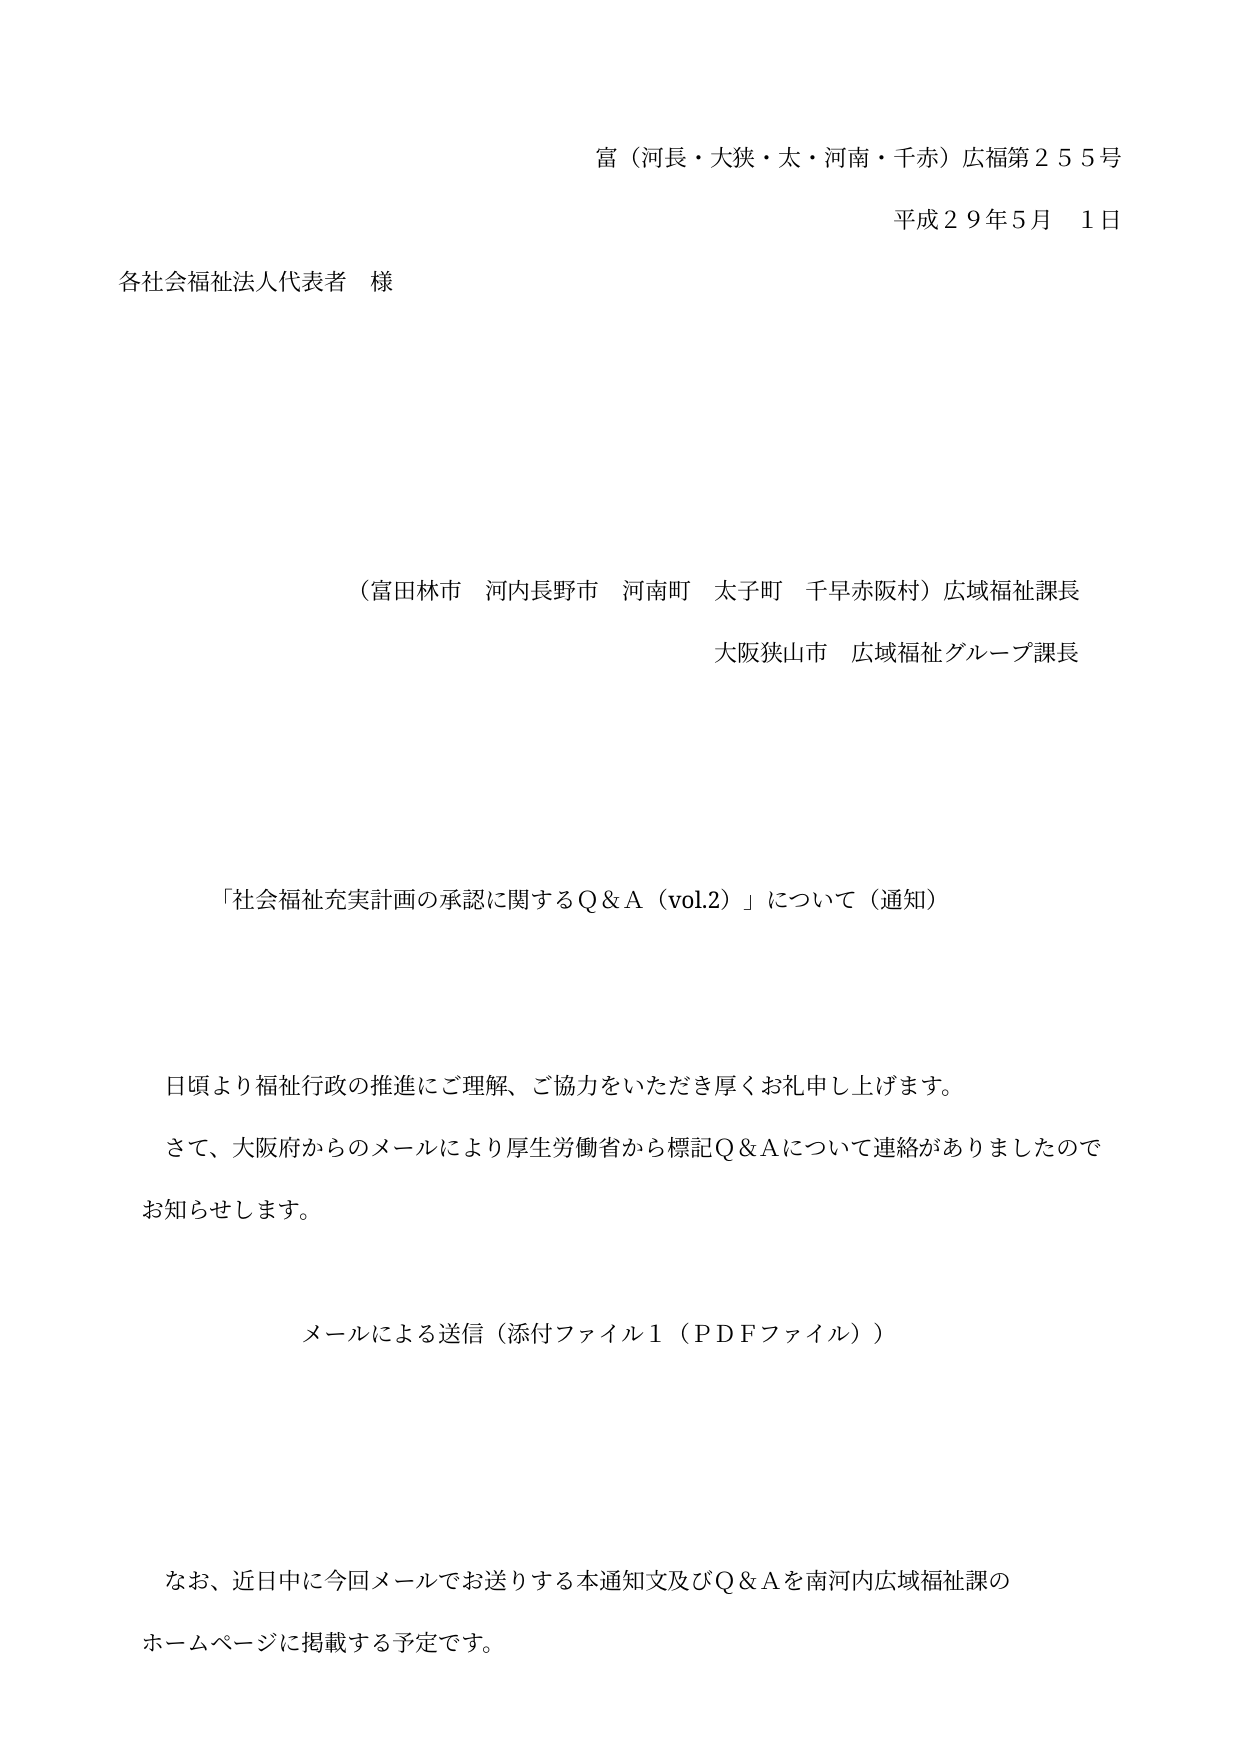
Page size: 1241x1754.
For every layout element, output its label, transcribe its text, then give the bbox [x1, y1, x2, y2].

text 日頃より福祉行政の推進にご理解、ご協力をいただき厚くお礼申し上げます。 [118, 1054, 1122, 1116]
text なお、近日中に今回メールでお送りする本通知文及びＱ＆Ａを南河内広域福祉課の [141, 1549, 1122, 1611]
text （富田林市 河内長野市 河南町 太子町 千早赤阪村）広域福祉課長 [118, 559, 1122, 621]
text メールによる送信（添付ファイル１（ＰＤＦファイル）） [118, 1301, 1122, 1363]
text 各社会福祉法人代表者 様 [118, 249, 1122, 311]
text さて、大阪府からのメールにより厚生労働省から標記Ｑ＆Ａについて連絡がありましたので [141, 1116, 1122, 1177]
text ホームページに掲載する予定です。 [118, 1611, 1122, 1672]
text お知らせします。 [141, 1177, 1122, 1239]
text 「社会福祉充実計画の承認に関するＱ＆Ａ（vol.2）」について（通知） [118, 868, 1122, 930]
text 富（河長・大狭・太・河南・千赤）広福第２５５号 [118, 126, 1122, 187]
text 大阪狭山市 広域福祉グループ課長 [118, 621, 1122, 682]
text 平成２９年５月 １日 [118, 187, 1122, 249]
